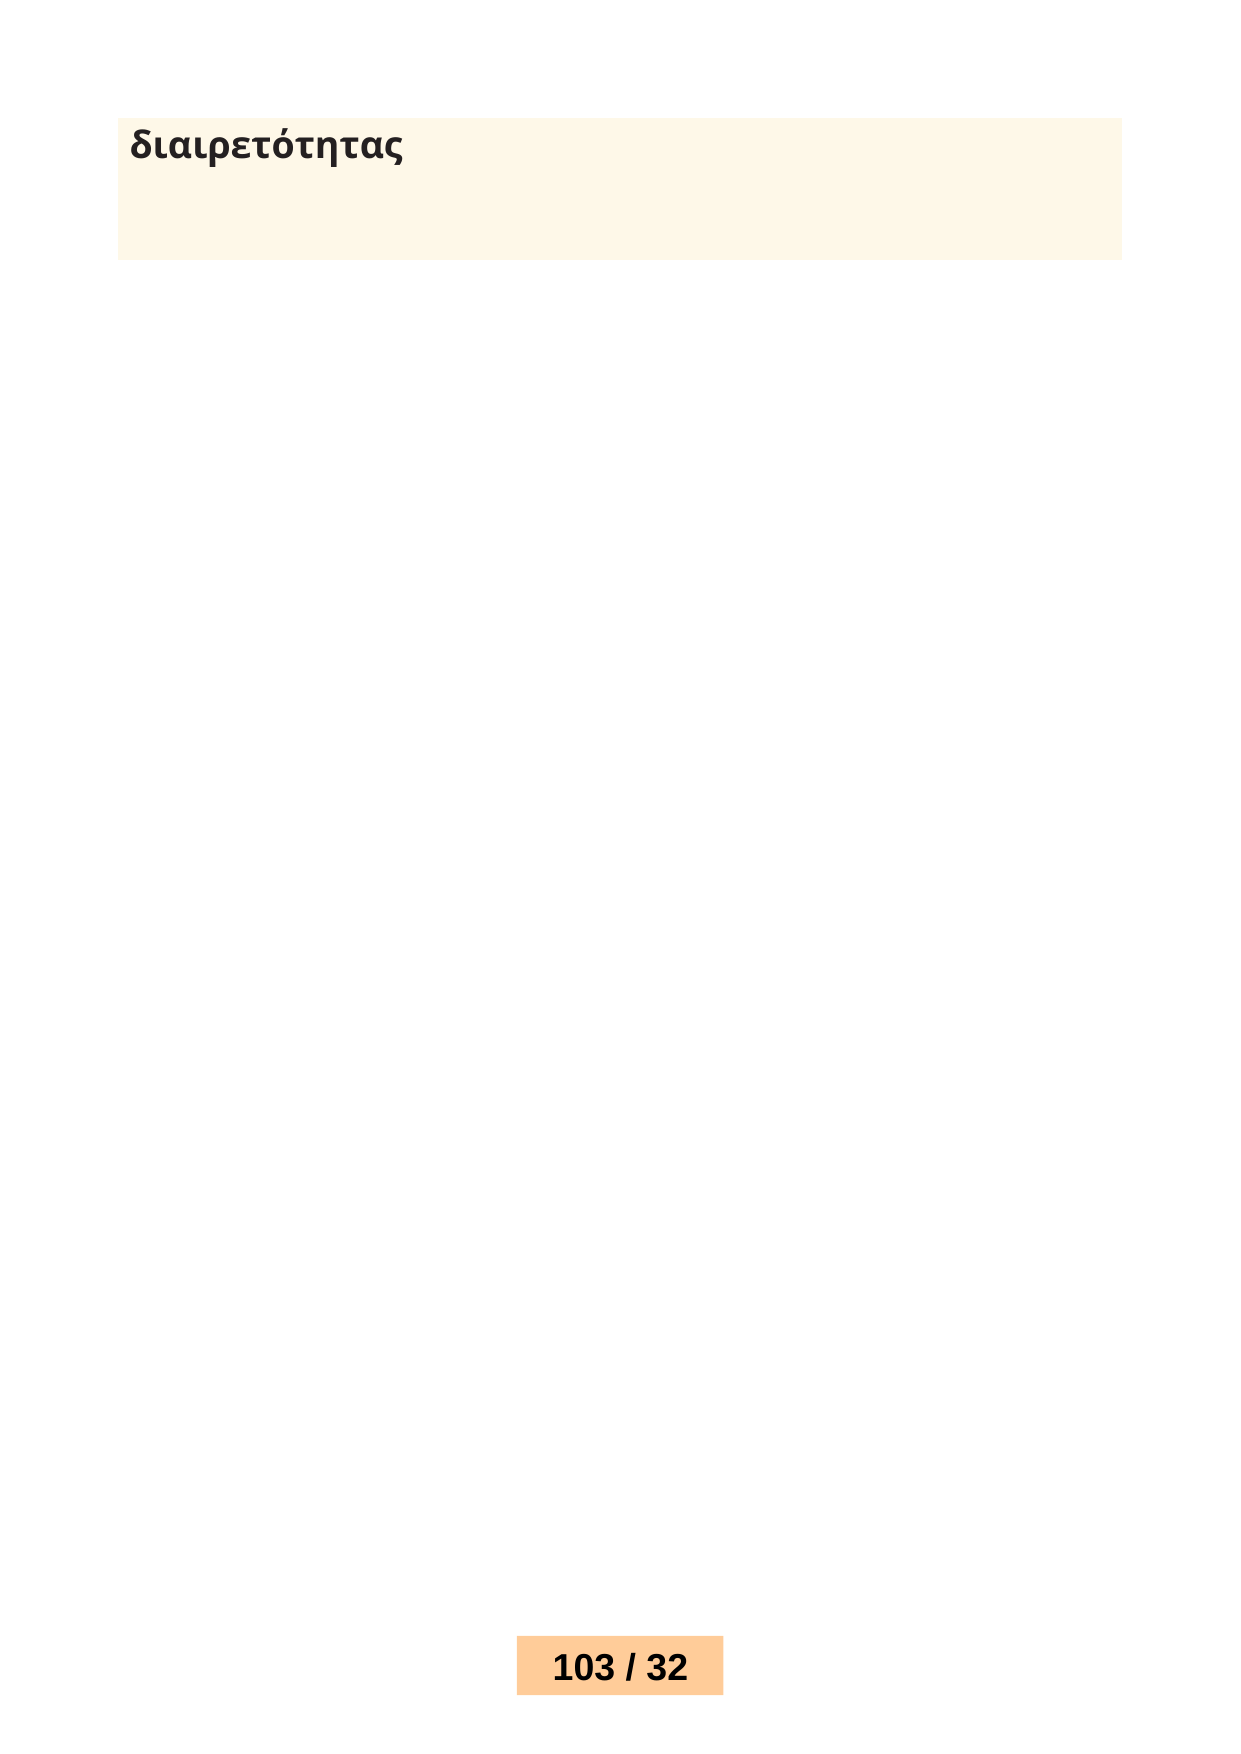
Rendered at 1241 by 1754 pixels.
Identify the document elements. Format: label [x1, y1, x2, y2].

table_cell [118, 118, 1122, 260]
